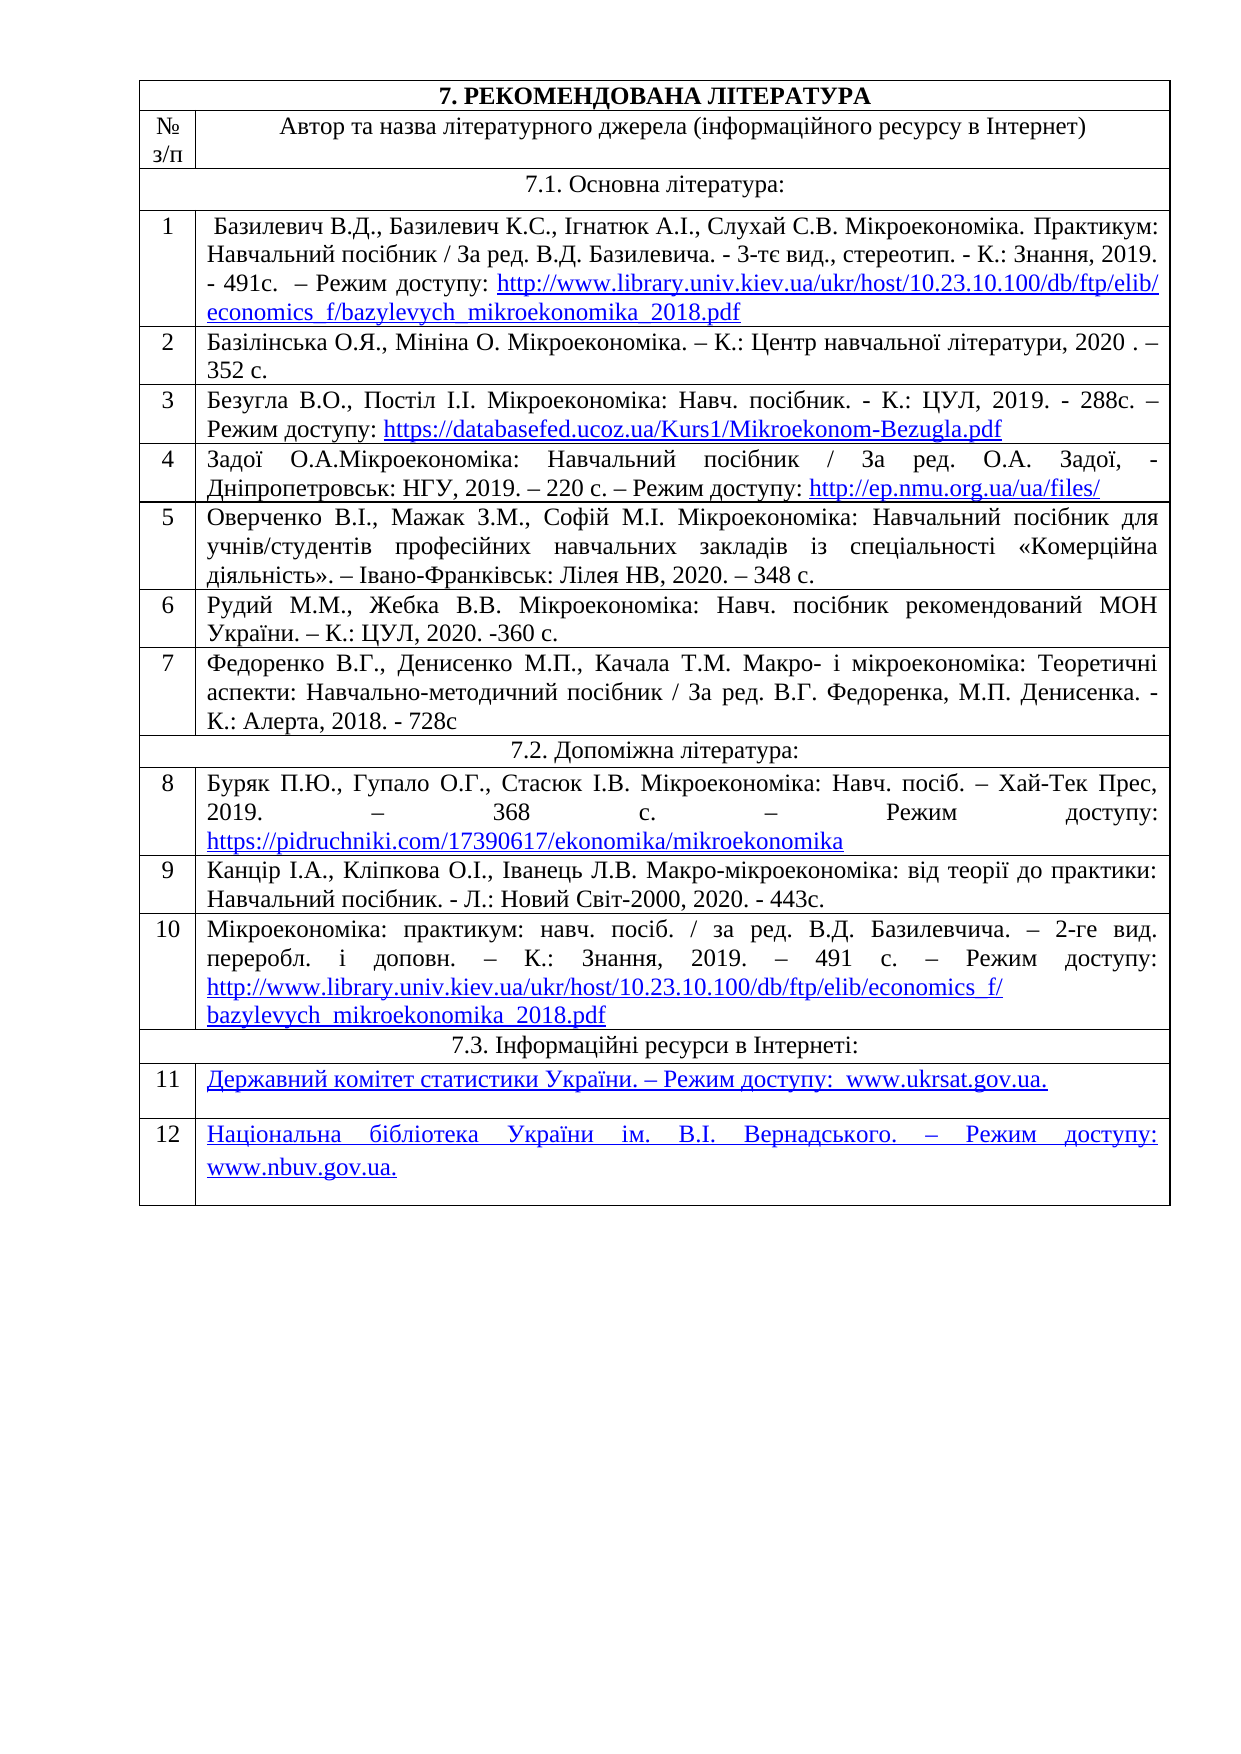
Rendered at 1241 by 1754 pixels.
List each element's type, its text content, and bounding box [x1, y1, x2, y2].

table_cell Федоренко В.Г., Денисенко М.П., Качала Т.М. Макро- і мікроекономіка: Теоретичні аспекти: Навчально-методичний посібник / За ред. В.Г. Федоренка, М.П. Денисенка. - К.: Алерта, 2018. - 728с [196, 648, 1169, 734]
table_cell 12 [140, 1119, 195, 1205]
table_cell 5 [140, 503, 195, 589]
table_cell 11 [140, 1064, 195, 1118]
table_cell 7.3. Інформаційні ресурси в Інтернеті: [140, 1030, 1169, 1063]
table_cell 10 [140, 914, 195, 1029]
table_cell 4 [140, 444, 195, 501]
table_cell Оверченко В.І., Мажак З.М., Софій М.І. Мікроекономіка: Навчальний посібник для учнів/студентів професійних навчальних закладів із спеціальності «Комерційна діяльність». – Івано-Франківськ: Лілея НВ, 2020. – 348 с. [196, 503, 1169, 589]
table_cell Базілінська О.Я., Мініна О. Мікроекономіка. – К.: Центр навчальної літератури, 2020 . – 352 с. [196, 327, 1169, 384]
table_cell Національна бібліотека України ім. В.І. Вернадського. – Режим доступу: www.nbuv.gov.ua. [196, 1119, 1169, 1205]
table_cell 6 [140, 590, 195, 647]
table_cell 2 [140, 327, 195, 384]
table_cell 3 [140, 385, 195, 443]
table_cell 7.2. Допоміжна література: [140, 736, 1169, 767]
table_cell Автор та назва літературного джерела (інформаційного ресурсу в Інтернет) [196, 111, 1169, 168]
table_cell Задої О.А.Мікроекономіка: Навчальний посібник / За ред. О.А. Задої, - Дніпропетровськ: НГУ, 2019. – 220 с. – Режим доступу: http://ep.nmu.org.ua/ua/files/ [196, 444, 1169, 501]
table_cell Мікроекономіка: практикум: навч. посіб. / за ред. В.Д. Базилевчича. – 2-ге вид. переробл. і доповн. – К.: Знання, 2019. – 491 с. – Режим доступу: http://www.library.univ.kiev.ua/ukr/host/10.23.10.100/db/ftp/elib/economics_f/bazylevych_mikroekonomika_2018.pdf [196, 914, 1169, 1029]
table_cell Базилевич В.Д., Базилевич К.С., Ігнатюк А.І., Слухай С.В. Мікроекономіка. Практикум: Навчальний посібник / За ред. В.Д. Базилевича. - 3-тє вид., стереотип. - К.: Знання, 2019. - 491с. – Режим доступу: http://www.library.univ.kiev.ua/ukr/host/10.23.10.100/db/ftp/elib/economics_f/bazylevych_mikroekonomika_2018.pdf [196, 211, 1169, 326]
table_cell 1 [140, 211, 195, 326]
table_cell № з/п [140, 111, 195, 168]
table_cell 7 [140, 648, 195, 734]
table_cell 7.1. Основна література: [140, 169, 1169, 210]
table_cell Рудий М.М., Жебка В.В. Мікроекономіка: Навч. посібник рекомендований МОН України. – К.: ЦУЛ, 2020. -360 с. [196, 590, 1169, 647]
table_cell 8 [140, 768, 195, 854]
table_header 7. Рекомендована література [140, 81, 1169, 110]
table_cell Канцір І.А., Кліпкова О.І., Іванець Л.В. Макро-мікроекономіка: від теорії до практики: Навчальний посібник. - Л.: Новий Світ-2000, 2020. - 443с. [196, 856, 1169, 913]
table_cell Безугла В.О., Постіл І.І. Мікроекономіка: Навч. посібник. - К.: ЦУЛ, 2019. - 288с. – Режим доступу: https://databasefed.ucoz.ua/Kurs1/Mikroekonom-Bezugla.pdf [196, 385, 1169, 443]
table_cell 9 [140, 856, 195, 913]
table_cell Буряк П.Ю., Гупало О.Г., Стасюк І.В. Мікроекономіка: Навч. посіб. – Хай-Тек Прес, 2019. – 368 с. – Режим доступу: https://pidruchniki.com/17390617/ekonomika/mikroekonomika [196, 768, 1169, 854]
table_cell Державний комітет статистики України. – Режим доступу: www.ukrsat.gov.ua. [196, 1064, 1169, 1118]
